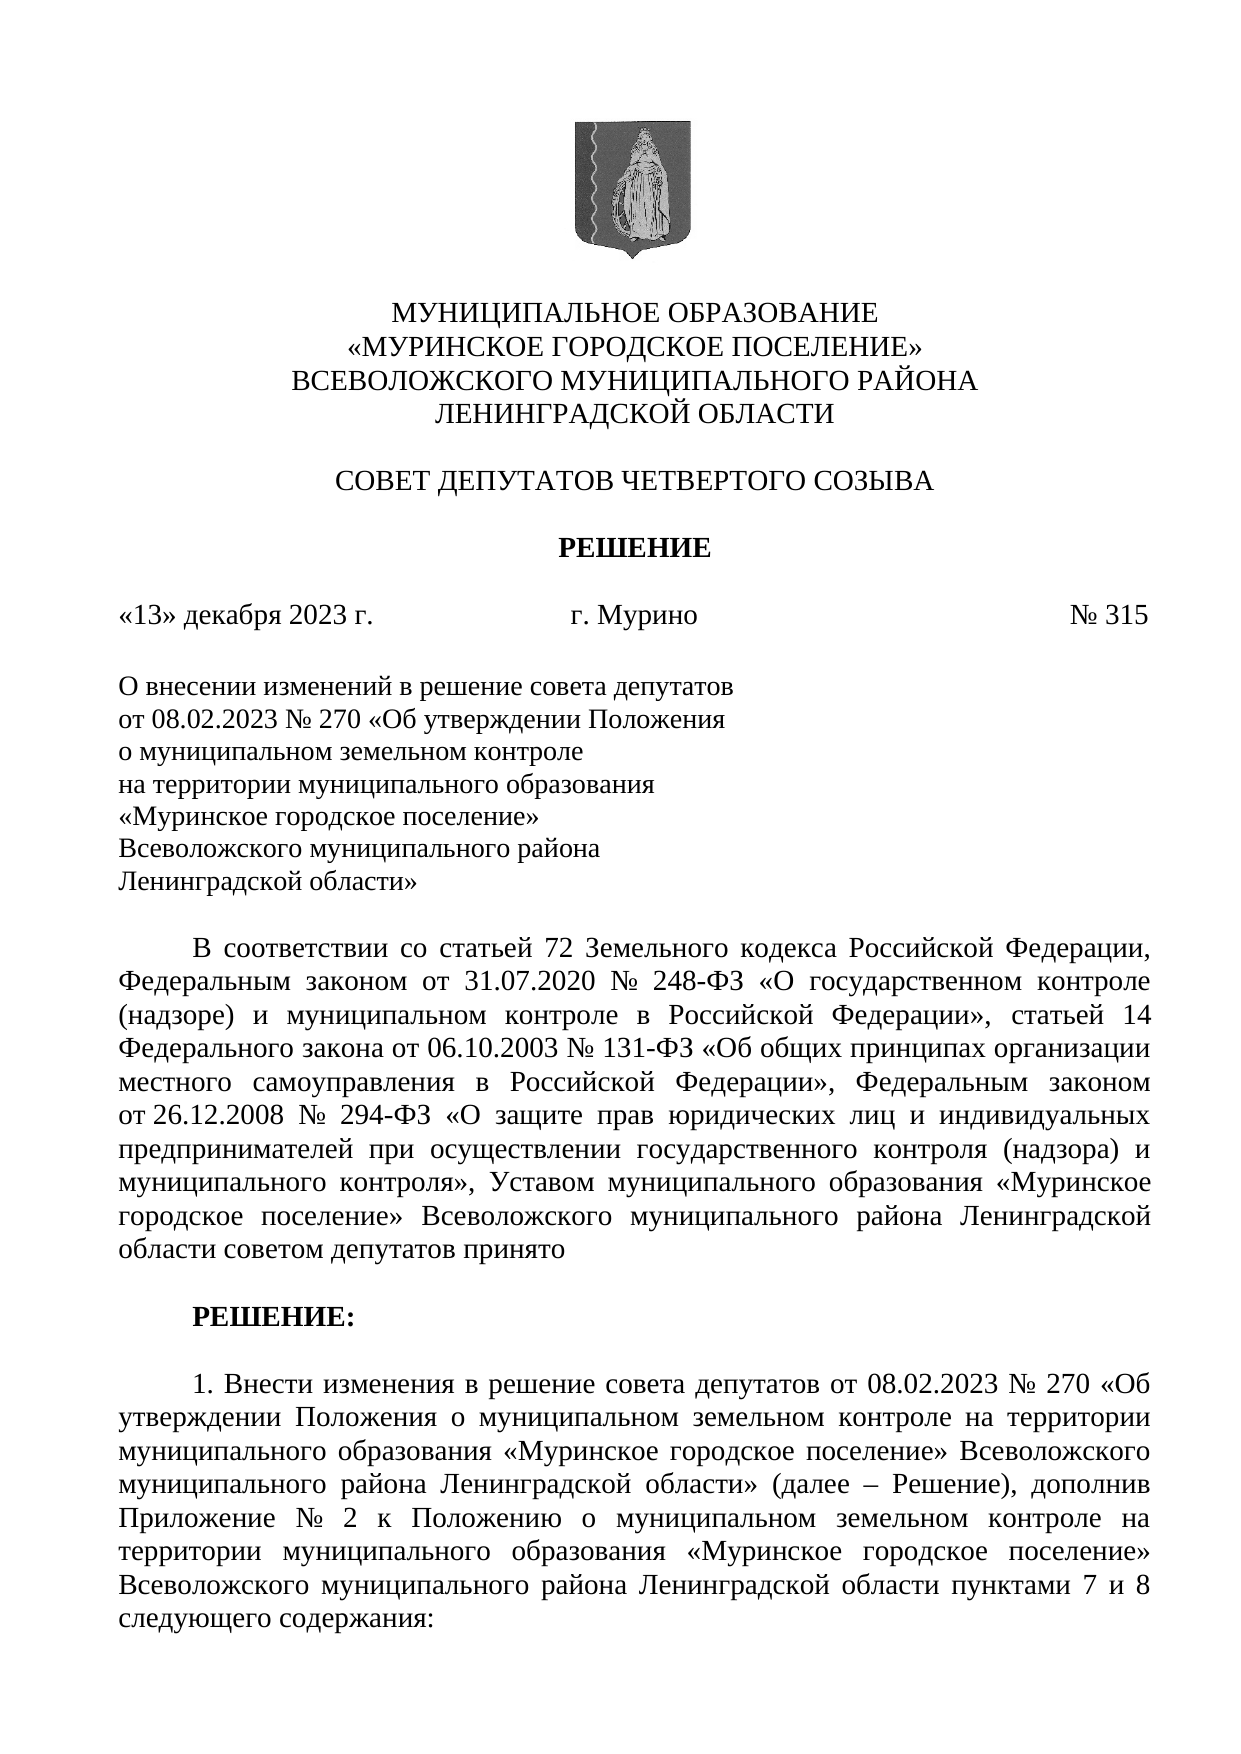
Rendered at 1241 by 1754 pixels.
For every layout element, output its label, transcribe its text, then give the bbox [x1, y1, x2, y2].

text МУНИЦИПАЛЬНОЕ ОБРАЗОВАНИЕ [118, 296, 1152, 329]
text РЕШЕНИЕ [118, 530, 1152, 564]
table_header О внесении изменений в решение совета депутатов от 08.02.2023 № 270 «Об утверждении Положения о муниципальном земельном контроле на территории муниципального образования «Муринское городское поселение» Всеволожского муниципального района Ленинградской области» [107, 670, 878, 896]
text «13» декабря 2023 г. г. Мурино № 315 [118, 597, 1152, 631]
text ВСЕВОЛОЖСКОГО МУНИЦИПАЛЬНОГО РАЙОНА [118, 363, 1152, 396]
text «МУРИНСКОЕ ГОРОДСКОЕ ПОСЕЛЕНИЕ» [118, 329, 1152, 363]
text ЛЕНИНГРАДСКОЙ ОБЛАСТИ [118, 396, 1152, 430]
text РЕШЕНИЕ: [118, 1299, 1152, 1332]
text В соответствии со статьей 72 Земельного кодекса Российской Федерации, Федеральным законом от 31.07.2020 № 248-ФЗ «О государственном контроле (надзоре) и муниципальном контроле в Российской Федерации», статьей 14 Федерального закона от 06.10.2003 № 131-ФЗ «Об общих принципах организации местного самоуправления в Российской Федерации», Федеральным законом от 26.12.2008 № 294-ФЗ «О защите прав юридических лиц и индивидуальных предпринимателей при осуществлении государственного контроля (надзора) и муниципального контроля», Уставом муниципального образования «Муринское городское поселение» Всеволожского муниципального района Ленинградской области советом депутатов принято [118, 930, 1152, 1265]
text 1. Внести изменения в решение совета депутатов от 08.02.2023 № 270 «Об утверждении Положения о муниципальном земельном контроле на территории муниципального образования «Муринское городское поселение» Всеволожского муниципального района Ленинградской области» (далее – Решение), дополнив Приложение № 2 к Положению о муниципальном земельном контроле на территории муниципального образования «Муринское городское поселение» Всеволожского муниципального района Ленинградской области пунктами 7 и 8 следующего содержания: [118, 1366, 1152, 1634]
text СОВЕТ ДЕПУТАТОВ ЧЕТВЕРТОГО СОЗЫВА [118, 463, 1152, 497]
